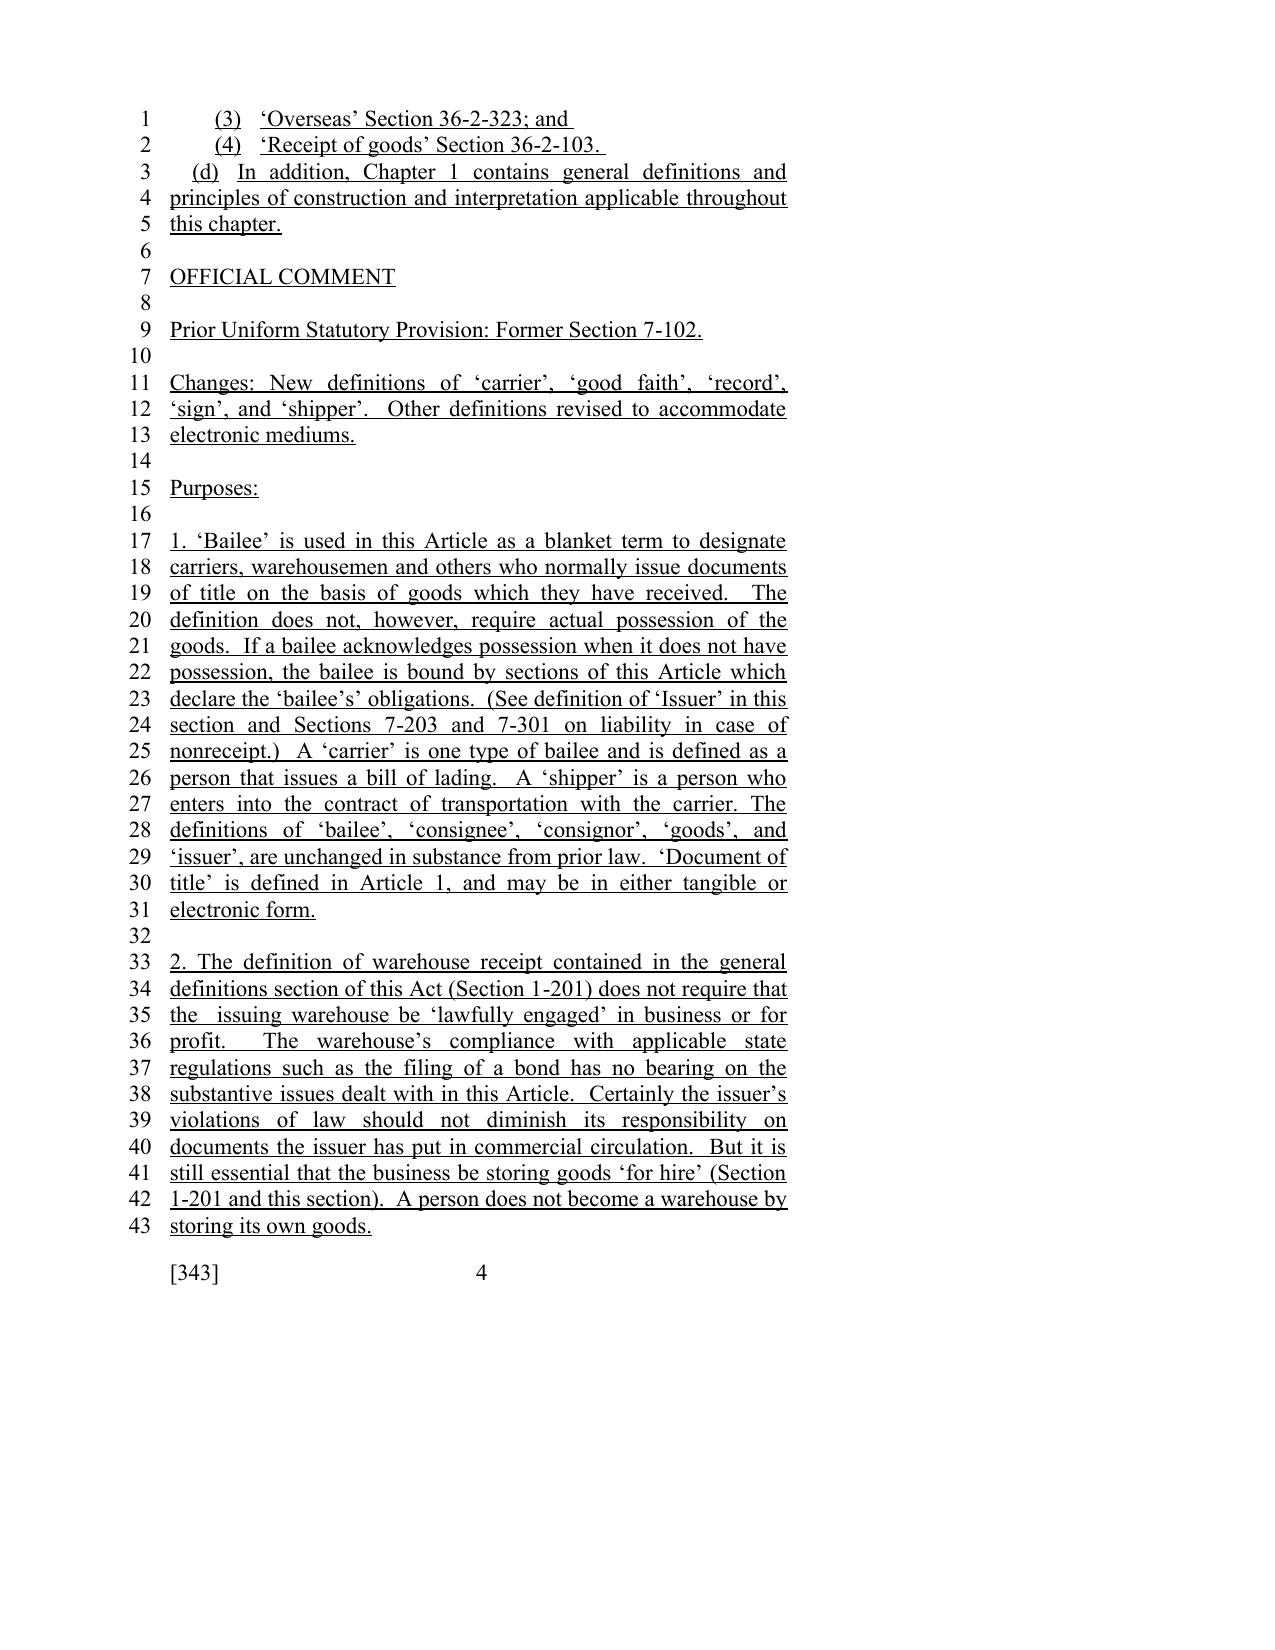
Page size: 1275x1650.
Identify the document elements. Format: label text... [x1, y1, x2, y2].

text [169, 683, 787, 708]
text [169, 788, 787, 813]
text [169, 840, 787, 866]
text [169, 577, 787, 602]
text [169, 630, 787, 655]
text Changes: New definitions of ‘carrier’, ‘good faith’, ‘record’, ‘sign’, and ‘shipper’. Other definitions revised to accommodate electronic mediums. [169, 419, 787, 448]
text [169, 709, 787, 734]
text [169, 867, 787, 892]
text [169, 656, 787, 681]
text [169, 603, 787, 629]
text Changes: New definitions of ‘carrier’, ‘good faith’, ‘record’, ‘sign’, and ‘shipper’. Other definitions revised to accommodate electronic mediums. [169, 368, 787, 391]
text (d) In addition, Chapter 1 contains general definitions and principles of construction and interpretation applicable throughout this chapter. [169, 208, 787, 237]
text (3) ‘Overseas’ Section 36-2-323; and [169, 105, 787, 131]
text Changes: New definitions of ‘carrier’, ‘good faith’, ‘record’, ‘sign’, and ‘shipper’. Other definitions revised to accommodate electronic mediums. [169, 392, 787, 418]
text (4) ‘Receipt of goods’ Section 36-2-103. [169, 131, 787, 158]
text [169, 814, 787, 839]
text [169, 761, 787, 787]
text Prior Uniform Statutory Provision: Former Section 7-102. [169, 316, 787, 342]
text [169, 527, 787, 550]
text (d) In addition, Chapter 1 contains general definitions and principles of construction and interpretation applicable throughout this chapter. [169, 158, 787, 207]
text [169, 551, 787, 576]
text OFFICIAL COMMENT [169, 263, 787, 289]
text Purposes: [169, 474, 787, 500]
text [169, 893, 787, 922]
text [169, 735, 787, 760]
